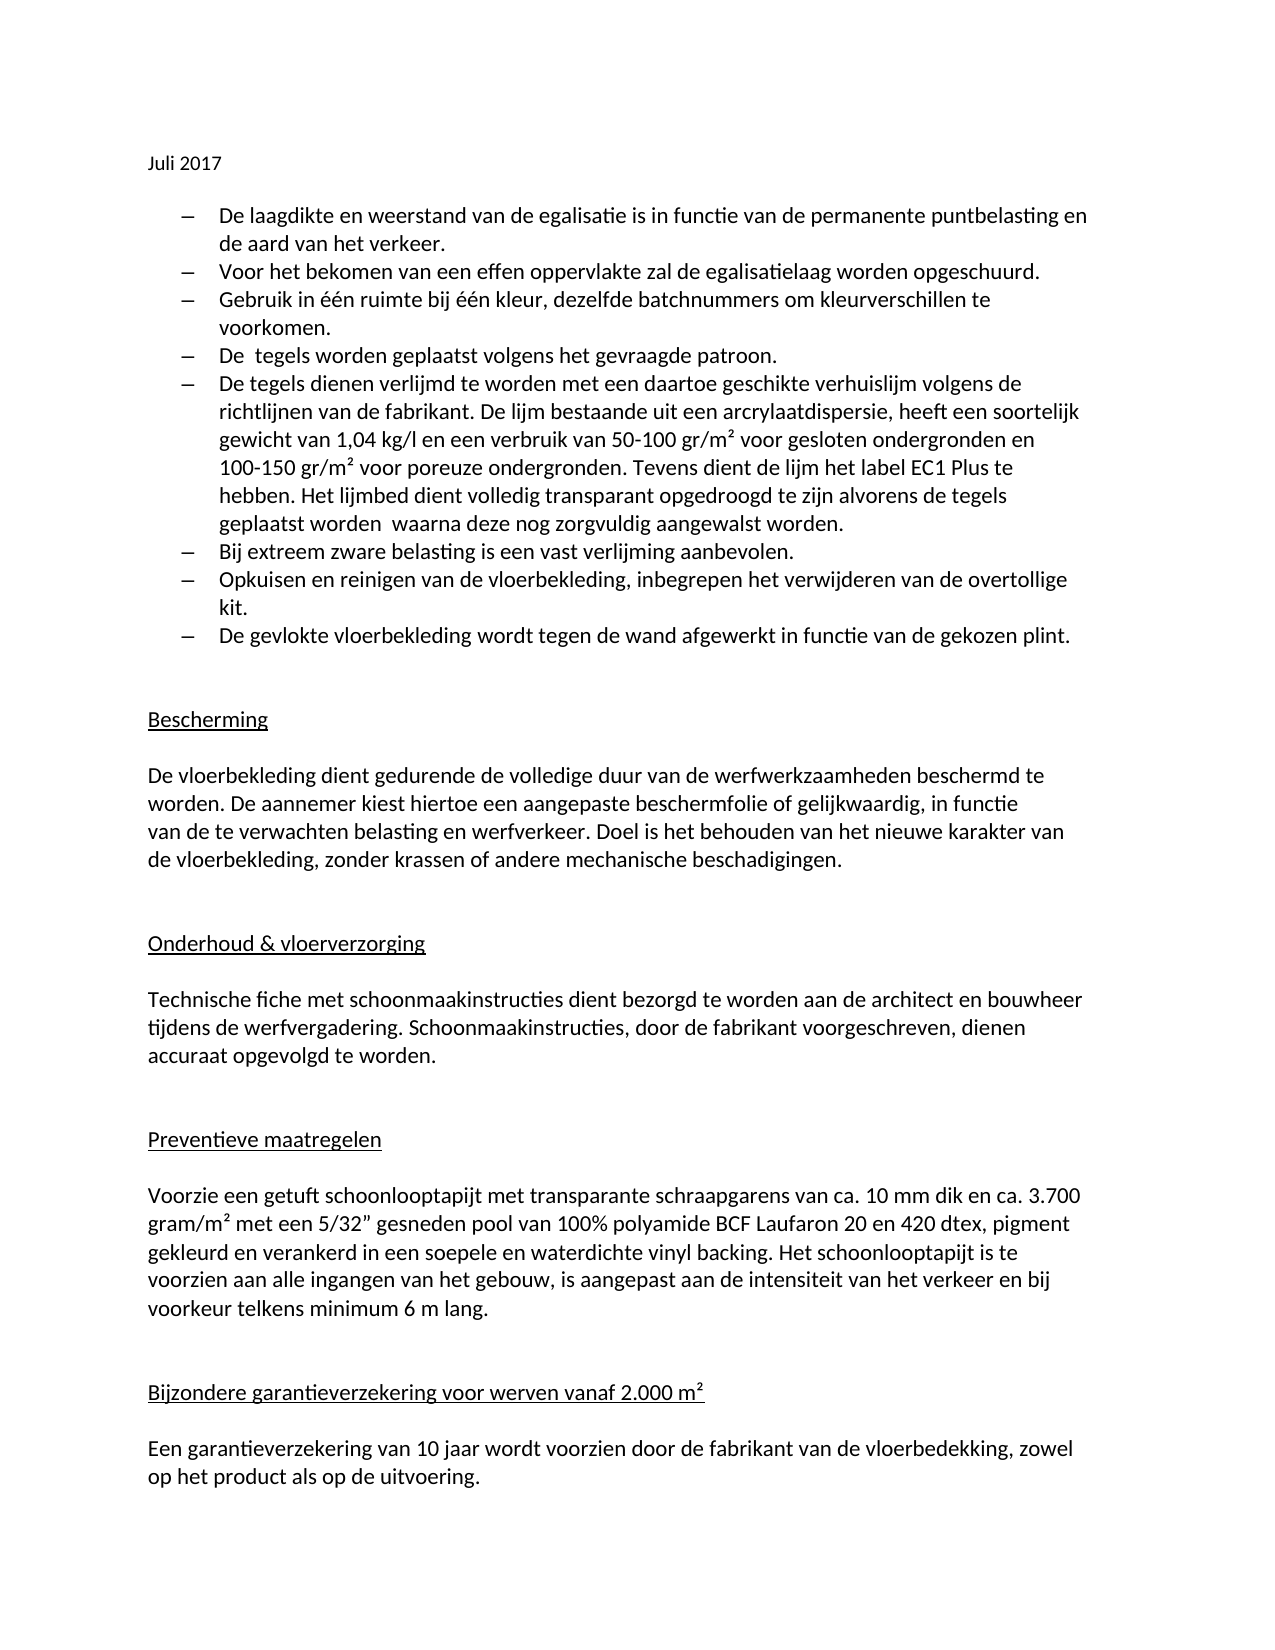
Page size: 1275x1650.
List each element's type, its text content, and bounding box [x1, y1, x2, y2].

list Opkuisen en reinigen van de vloerbekleding, inbegrepen het verwijderen van de overtollige kit. [181, 565, 1093, 621]
text Voorzie een getuft schoonlooptapijt met transparante schraapgarens van ca. 10 mm dik en ca. 3.700 gram/m² met een 5/32” gesneden pool van 100% polyamide BCF Laufaron 20 en 420 dtex, pigment gekleurd en verankerd in een soepele en waterdichte vinyl backing. Het schoonlooptapijt is te voorzien aan alle ingangen van het gebouw, is aangepast aan de intensiteit van het verkeer en bij voorkeur telkens minimum 6 m lang. [148, 1182, 1093, 1322]
text 100-150 gr/m² voor poreuze ondergronden. Tevens dient de lijm het label EC1 Plus te hebben. Het lijmbed dient volledig transparant opgedroogd te zijn alvorens de tegels geplaatst worden waarna deze nog zorgvuldig aangewalst worden. [219, 453, 1093, 537]
text Technische fiche met schoonmaakinstructies dient bezorgd te worden aan de architect en bouwheer tijdens de werfvergadering. Schoonmaakinstructies, door de fabrikant voorgeschreven, dienen accuraat opgevolgd te worden. [148, 985, 1093, 1069]
text Preventieve maatregelen [148, 1126, 1093, 1153]
text Bescherming [148, 705, 1093, 733]
list De laagdikte en weerstand van de egalisatie is in functie van de permanente puntbelasting en de aard van het verkeer. [181, 201, 1093, 257]
list De tegels worden geplaatst volgens het gevraagde patroon. [181, 341, 1093, 369]
list De gevlokte vloerbekleding wordt tegen de wand afgewerkt in functie van de gekozen plint. [181, 621, 1093, 649]
list Gebruik in één ruimte bij één kleur, dezelfde batchnummers om kleurverschillen te voorkomen. [181, 285, 1093, 341]
list De tegels dienen verlijmd te worden met een daartoe geschikte verhuislijm volgens de richtlijnen van de fabrikant. De lijm bestaande uit een arcrylaatdispersie, heeft een soortelijk gewicht van 1,04 kg/l en een verbruik van 50-100 gr/m² voor gesloten ondergronden en [181, 369, 1093, 453]
list Bij extreem zware belasting is een vast verlijming aanbevolen. [181, 537, 1093, 565]
text Bijzondere garantieverzekering voor werven vanaf 2.000 m² [148, 1378, 1093, 1406]
text De vloerbekleding dient gedurende de volledige duur van de werfwerkzaamheden beschermd te worden. De aannemer kiest hiertoe een aangepaste beschermfolie of gelijkwaardig, in functie [148, 761, 1093, 817]
text Onderhoud & vloerverzorging [148, 929, 1093, 957]
list Voor het bekomen van een effen oppervlakte zal de egalisatielaag worden opgeschuurd. [181, 257, 1093, 285]
text van de te verwachten belasting en werfverkeer. Doel is het behouden van het nieuwe karakter van de vloerbekleding, zonder krassen of andere mechanische beschadigingen. [148, 817, 1093, 873]
text Een garantieverzekering van 10 jaar wordt voorzien door de fabrikant van de vloerbedekking, zowel op het product als op de uitvoering. [148, 1434, 1093, 1490]
